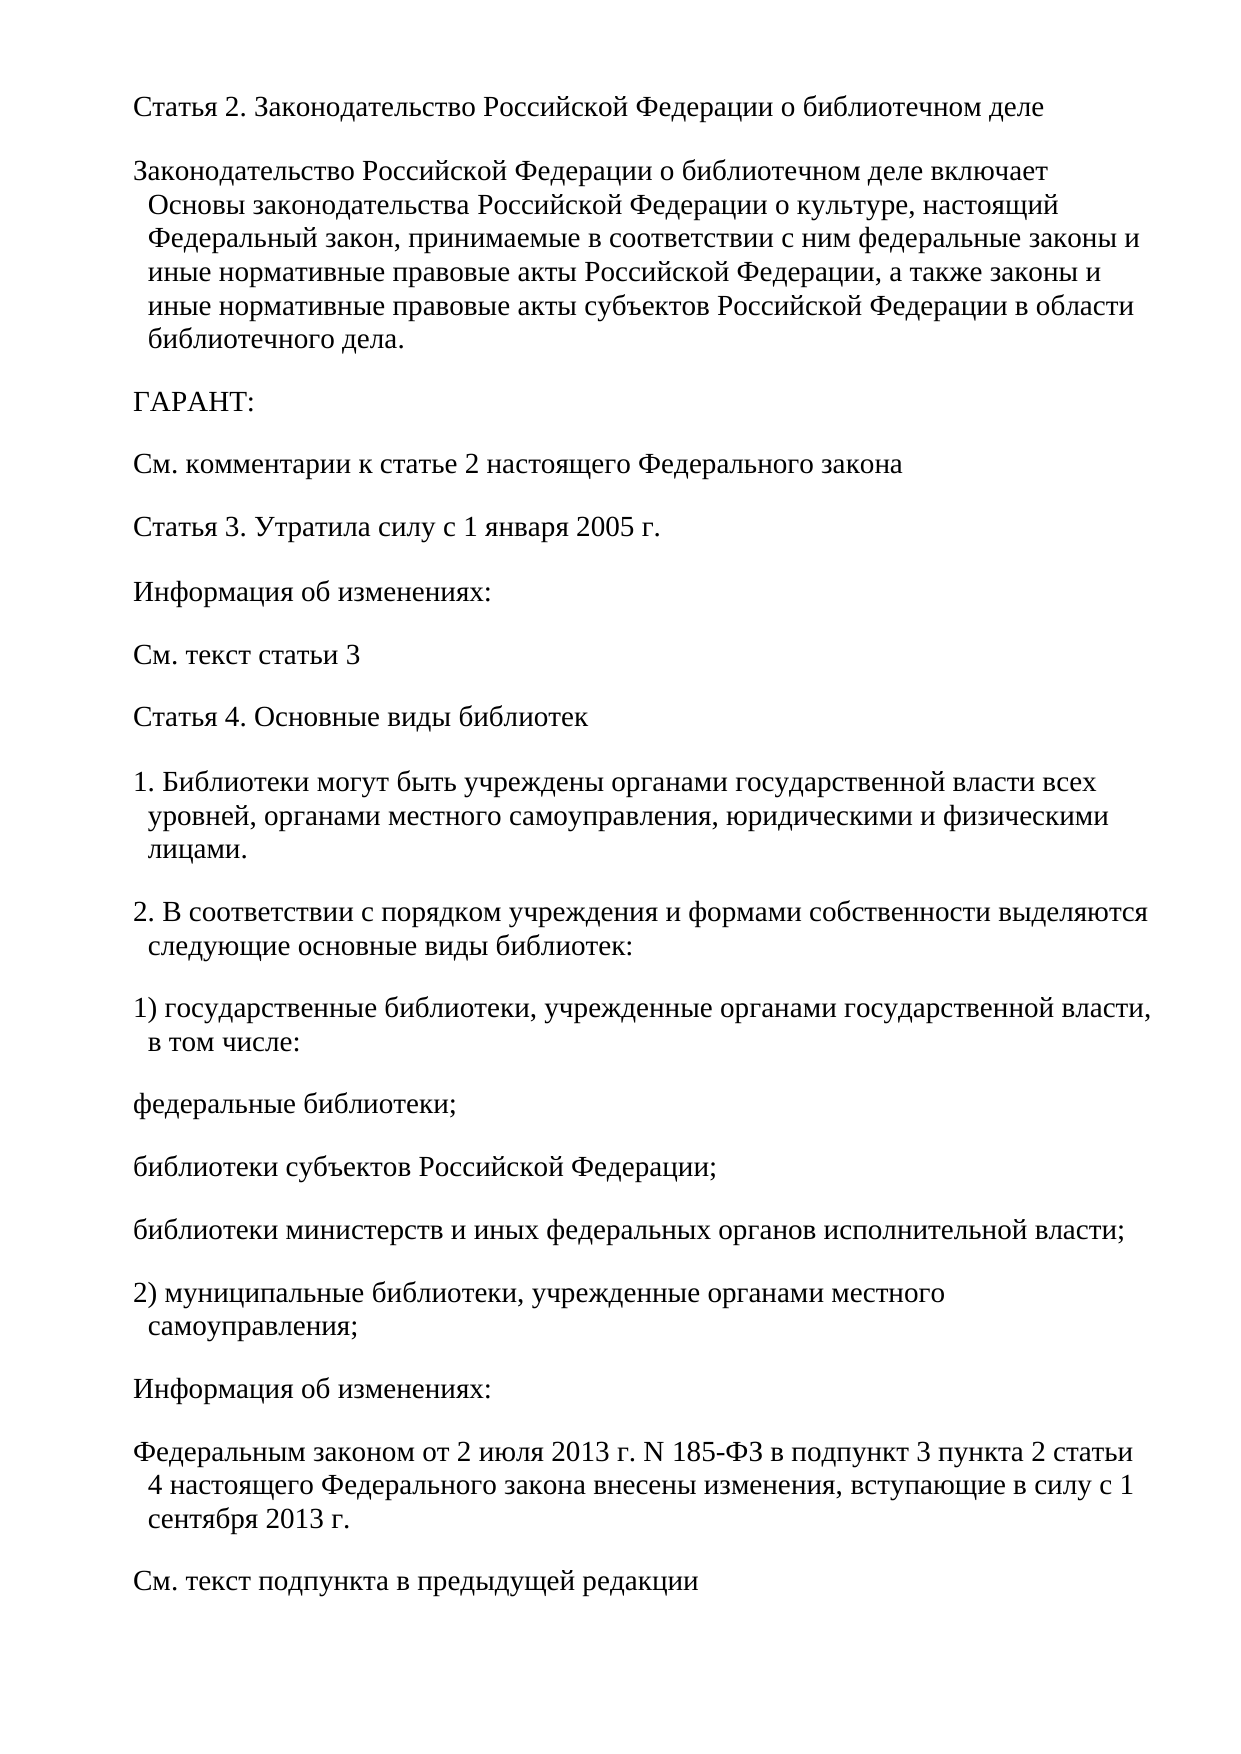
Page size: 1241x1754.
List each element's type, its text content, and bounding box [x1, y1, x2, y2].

text См. комментарии к статье 2 настоящего Федерального закона [133, 447, 1152, 480]
text федеральные библиотеки; [133, 1087, 1152, 1120]
text См. текст статьи 3 [133, 637, 1152, 670]
text Статья 4. Основные виды библиотек [133, 699, 1152, 733]
text 2) муниципальные библиотеки, учрежденные органами местного самоуправления; [133, 1275, 1152, 1342]
text Информация об изменениях: [133, 574, 1152, 608]
text 2. В соответствии с порядком учреждения и формами собственности выделяются следующие основные виды библиотек: [133, 894, 1152, 961]
text библиотеки субъектов Российской Федерации; [133, 1149, 1152, 1183]
text Законодательство Российской Федерации о библиотечном деле включает Основы законодательства Российской Федерации о культуре, настоящий Федеральный закон, принимаемые в соответствии с ним федеральные законы и иные нормативные правовые акты Российской Федерации, а также законы и иные нормативные правовые акты субъектов Российской Федерации в области библиотечного дела. [133, 153, 1152, 355]
text 1. Библиотеки могут быть учреждены органами государственной власти всех уровней, органами местного самоуправления, юридическими и физическими лицами. [133, 764, 1152, 865]
text Статья 3. Утратила силу с 1 января 2005 г. [133, 509, 1152, 543]
text См. текст подпункта в предыдущей редакции [133, 1563, 1152, 1597]
text 1) государственные библиотеки, учрежденные органами государственной власти, в том числе: [133, 990, 1152, 1057]
text библиотеки министерств и иных федеральных органов исполнительной власти; [133, 1212, 1152, 1246]
text Федеральным законом от 2 июля 2013 г. N 185-ФЗ в подпункт 3 пункта 2 статьи 4 настоящего Федерального закона внесены изменения, вступающие в силу с 1 сентября 2013 г. [133, 1434, 1152, 1534]
text Статья 2. Законодательство Российской Федерации о библиотечном деле [133, 89, 1152, 122]
text ГАРАНТ: [133, 384, 1152, 417]
text Информация об изменениях: [133, 1371, 1152, 1404]
